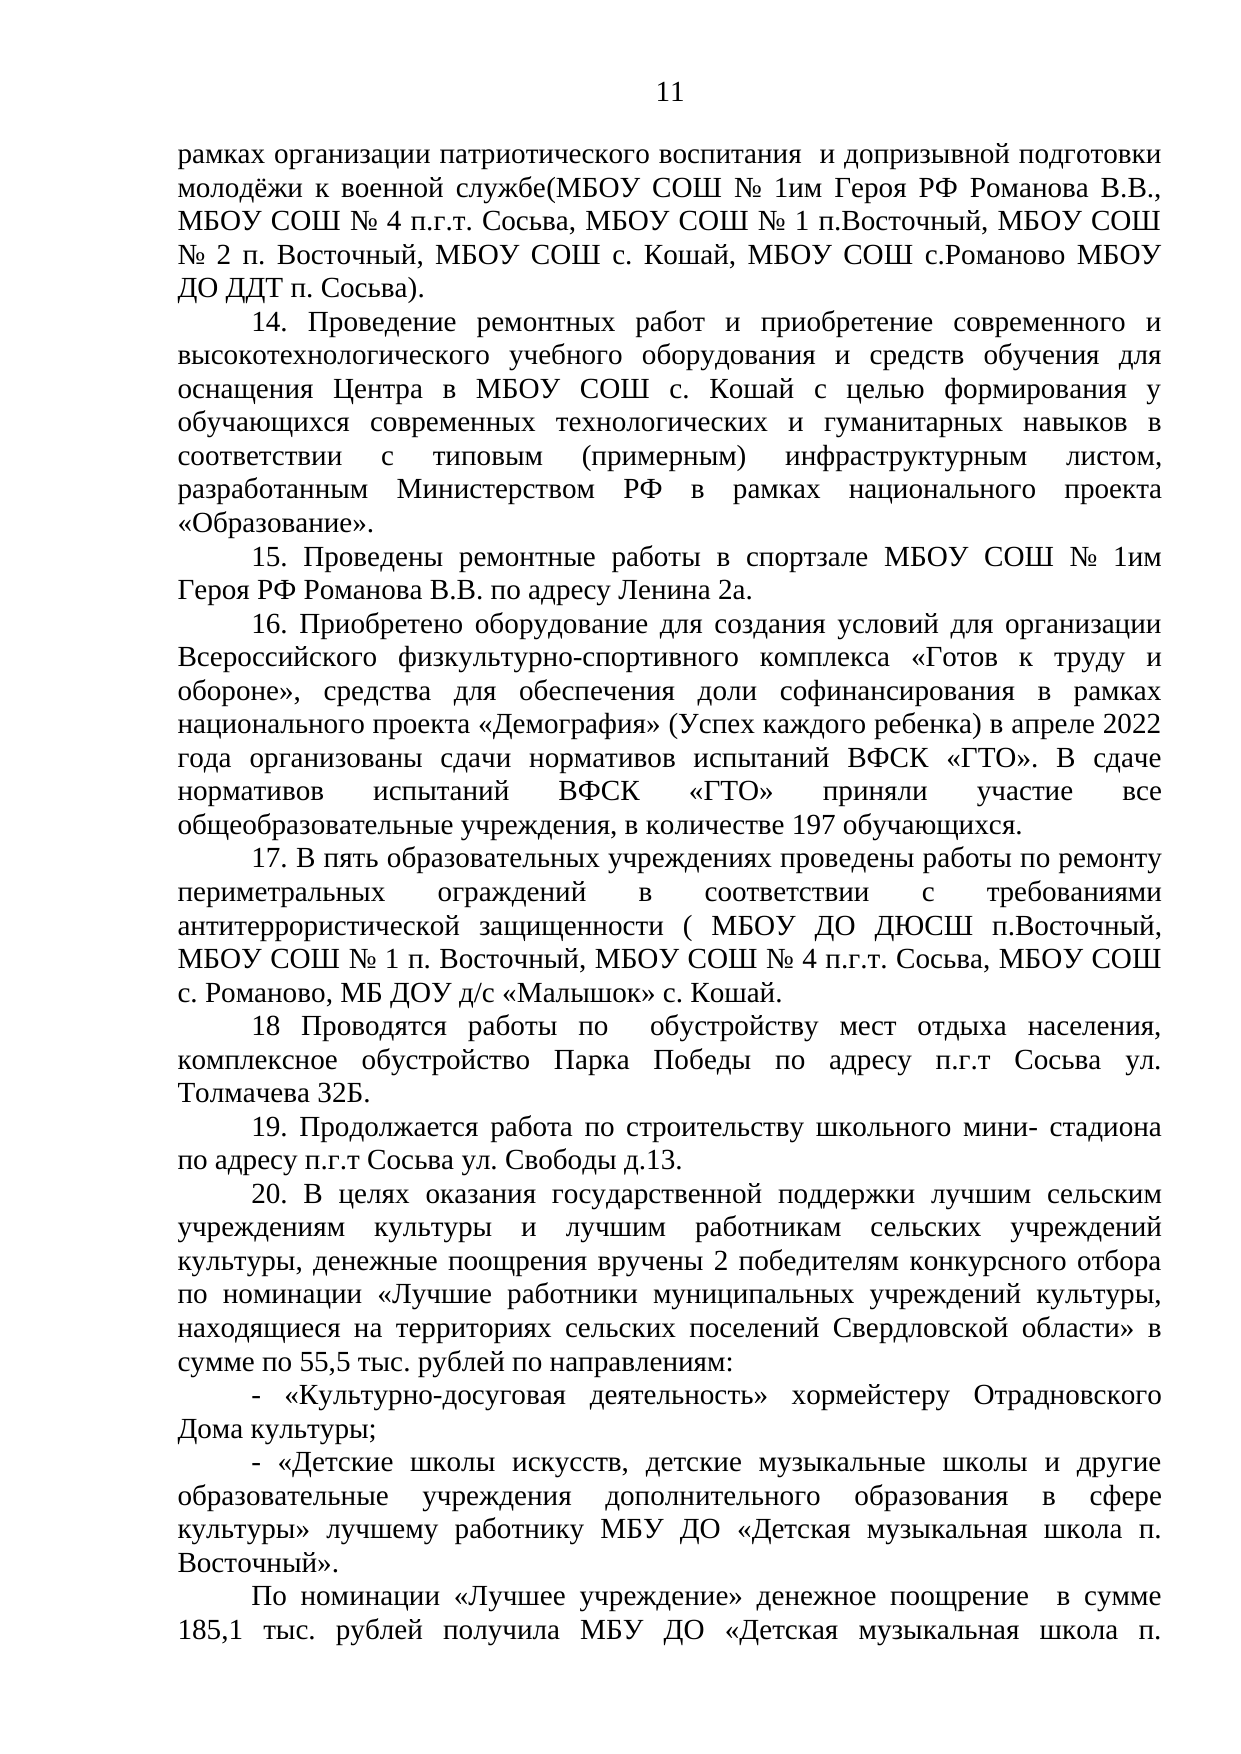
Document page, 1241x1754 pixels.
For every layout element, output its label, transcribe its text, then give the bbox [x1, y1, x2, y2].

text 19. Продолжается работа по строительству школьного мини- стадиона по адресу п.г.т Сосьва ул. Свободы д.13. [177, 1109, 1162, 1176]
text 17. В пять образовательных учреждениях проведены работы по ремонту периметральных ограждений в соответствии с требованиями антитеррористической защищенности ( МБОУ ДО ДЮСШ п.Восточный, МБОУ СОШ № 1 п. Восточный, МБОУ СОШ № 4 п.г.т. Сосьва, МБОУ СОШ с. Романово, МБ ДОУ д/с «Малышок» с. Кошай. [177, 841, 1162, 1008]
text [177, 1578, 1162, 1646]
text - «Детские школы искусств, детские музыкальные школы и другие образовательные учреждения дополнительного образования в сфере культуры» лучшему работнику МБУ ДО «Детская музыкальная школа п. Восточный». [177, 1444, 1162, 1578]
text - «Культурно-досуговая деятельность» хормейстеру Отрадновского Дома культуры; [177, 1377, 1162, 1444]
text 18 Проводятся работы по обустройству мест отдыха населения, комплексное обустройство Парка Победы по адресу п.г.т Сосьва ул. Толмачева 32Б. [177, 1008, 1162, 1109]
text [177, 136, 1162, 304]
text 20. В целях оказания государственной поддержки лучшим сельским учреждениям культуры и лучшим работникам сельских учреждений культуры, денежные поощрения вручены 2 победителям конкурсного отбора по номинации «Лучшие работники муниципальных учреждений культуры, находящиеся на территориях сельских поселений Свердловской области» в сумме по 55,5 тыс. рублей по направлениям: [177, 1176, 1162, 1377]
text 14. Проведение ремонтных работ и приобретение современного и высокотехнологического учебного оборудования и средств обучения для оснащения Центра в МБОУ СОШ с. Кошай с целью формирования у обучающихся современных технологических и гуманитарных навыков в соответствии с типовым (примерным) инфраструктурным листом, разработанным Министерством РФ в рамках национального проекта «Образование». [177, 304, 1162, 539]
text 16. Приобретено оборудование для создания условий для организации Всероссийского физкультурно-спортивного комплекса «Готов к труду и обороне», средства для обеспечения доли софинансирования в рамках национального проекта «Демография» (Успех каждого ребенка) в апреле 2022 года организованы сдачи нормативов испытаний ВФСК «ГТО». В сдаче нормативов испытаний ВФСК «ГТО» приняли участие все общеобразовательные учреждения, в количестве 197 обучающихся. [177, 606, 1162, 841]
text 15. Проведены ремонтные работы в спортзале МБОУ СОШ № 1им Героя РФ Романова В.В. по адресу Ленина 2а. [177, 539, 1162, 606]
